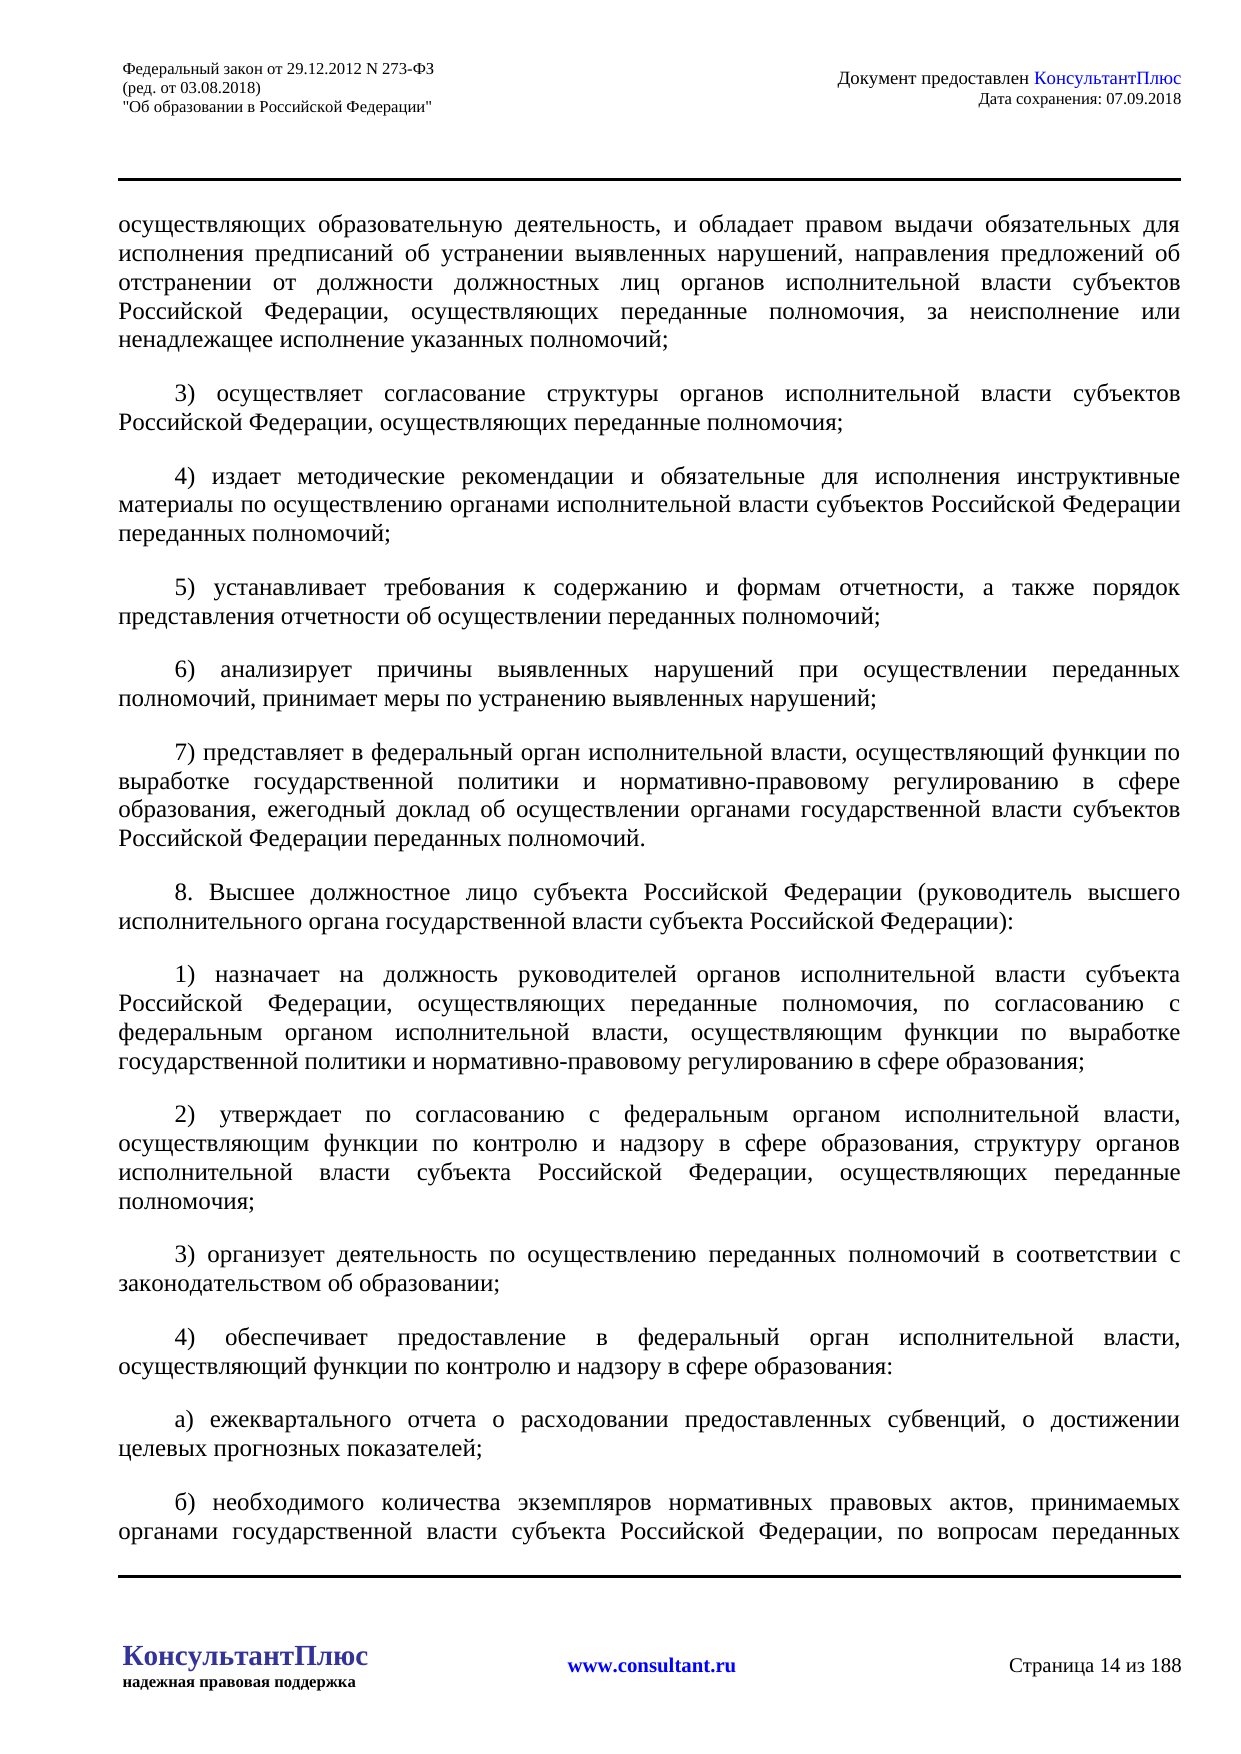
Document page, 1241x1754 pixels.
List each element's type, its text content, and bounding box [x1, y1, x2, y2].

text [118, 1487, 1181, 1544]
text 8. Высшее должностное лицо субъекта Российской Федерации (руководитель высшего исполнительного органа государственной власти субъекта Российской Федерации): [118, 877, 1181, 934]
text 6) анализирует причины выявленных нарушений при осуществлении переданных полномочий, принимает меры по устранению выявленных нарушений; [118, 654, 1181, 712]
text 7) представляет в федеральный орган исполнительной власти, осуществляющий функции по выработке государственной политики и нормативно-правовому регулированию в сфере образования, ежегодный доклад об осуществлении органами государственной власти субъектов Российской Федерации переданных полномочий. [118, 737, 1181, 852]
text 3) осуществляет согласование структуры органов исполнительной власти субъектов Российской Федерации, осуществляющих переданные полномочия; [118, 378, 1181, 436]
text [118, 209, 1181, 353]
text 2) утверждает по согласованию с федеральным органом исполнительной власти, осуществляющим функции по контролю и надзору в сфере образования, структуру органов исполнительной власти субъекта Российской Федерации, осуществляющих переданные полномочия; [118, 1099, 1181, 1214]
text 3) организует деятельность по осуществлению переданных полномочий в соответствии с законодательством об образовании; [118, 1239, 1181, 1297]
text 4) издает методические рекомендации и обязательные для исполнения инструктивные материалы по осуществлению органами исполнительной власти субъектов Российской Федерации переданных полномочий; [118, 461, 1181, 547]
text а) ежеквартального отчета о расходовании предоставленных субвенций, о достижении целевых прогнозных показателей; [118, 1404, 1181, 1462]
text 1) назначает на должность руководителей органов исполнительной власти субъекта Российской Федерации, осуществляющих переданные полномочия, по согласованию с федеральным органом исполнительной власти, осуществляющим функции по выработке государственной политики и нормативно-правовому регулированию в сфере образования; [118, 959, 1181, 1074]
text 4) обеспечивает предоставление в федеральный орган исполнительной власти, осуществляющий функции по контролю и надзору в сфере образования: [118, 1322, 1181, 1379]
text 5) устанавливает требования к содержанию и формам отчетности, а также порядок представления отчетности об осуществлении переданных полномочий; [118, 572, 1181, 629]
